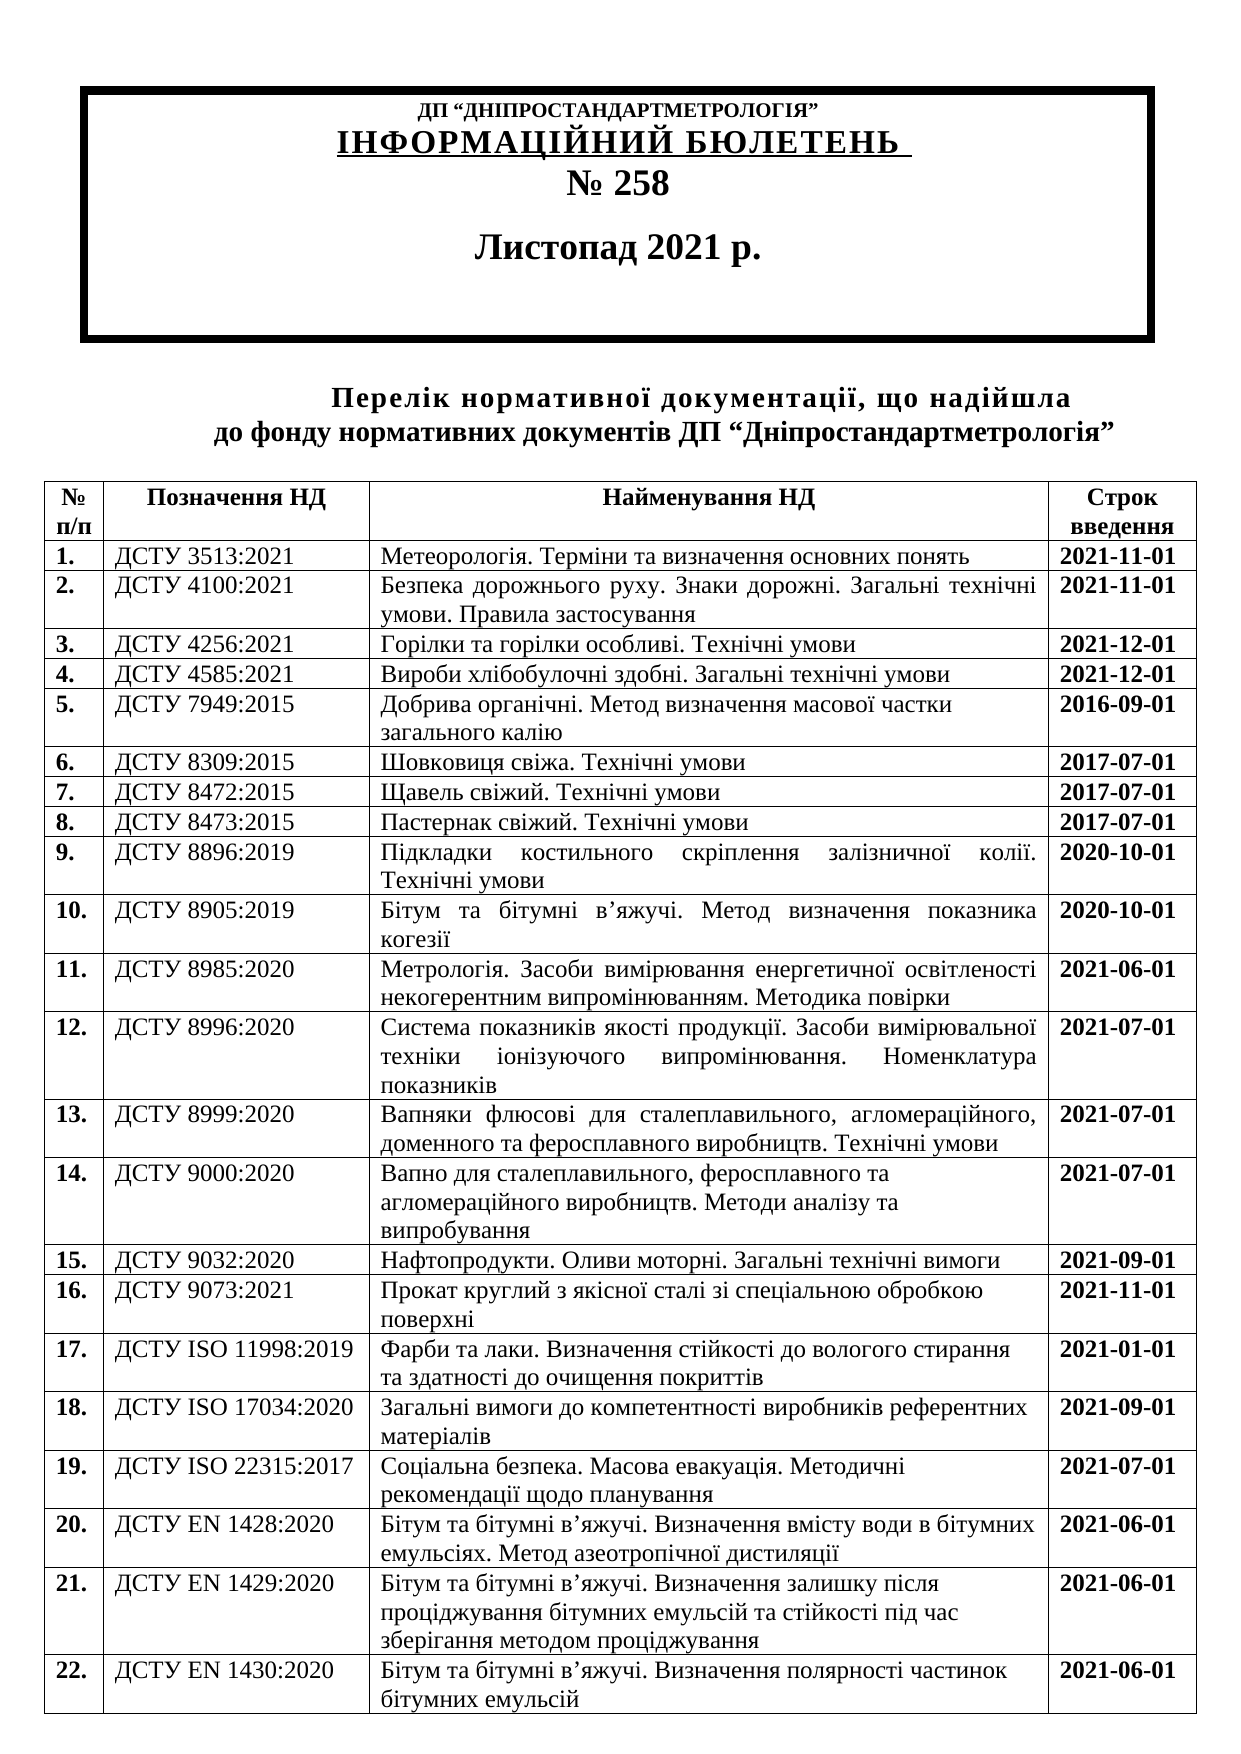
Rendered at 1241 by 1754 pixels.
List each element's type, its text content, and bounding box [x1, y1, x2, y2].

table_header Найменування НД [370, 482, 1048, 540]
table_cell ДСТУ EN 1429:2020 [104, 1568, 369, 1654]
table_cell 2021-06-01 [1049, 1568, 1196, 1654]
table_cell 2021-07-01 [1049, 1012, 1196, 1098]
table_cell 2021-09-01 [1049, 1392, 1196, 1450]
table_cell 2021-12-01 [1049, 659, 1196, 688]
table_cell 2021-07-01 [1049, 1100, 1196, 1157]
table_cell 2021-11-01 [1049, 571, 1196, 628]
table_cell [45, 1245, 103, 1274]
table_cell ДСТУ ISO 11998:2019 [104, 1334, 369, 1391]
table_cell [45, 1509, 103, 1567]
table_header № п/п [45, 482, 103, 540]
table_cell [45, 1568, 103, 1654]
table_cell ДСТУ 8896:2019 [104, 837, 369, 894]
table_cell [45, 1012, 103, 1098]
table_cell 2021-06-01 [1049, 1655, 1196, 1713]
table_cell Шовковиця свіжа. Технічні умови [370, 747, 1048, 776]
table_cell ДСТУ 8999:2020 [104, 1100, 369, 1157]
table_cell Бітум та бітумні в’яжучі. Визначення залишку після проціджування бітумних емульсій та стійкості під час зберігання методом проціджування [370, 1568, 1048, 1654]
table_cell [45, 1100, 103, 1157]
table_cell Фарби та лаки. Визначення стійкості до вологого стирання та здатності до очищення покриттів [370, 1334, 1048, 1391]
table_cell Добрива органічні. Метод визначення масової частки загального калію [370, 689, 1048, 746]
table_cell ДСТУ 8996:2020 [104, 1012, 369, 1098]
table_cell ДСТУ ISO 22315:2017 [104, 1451, 369, 1508]
table_cell ДСТУ 8309:2015 [104, 747, 369, 776]
table_cell [45, 747, 103, 776]
table_cell ДСТУ 9000:2020 [104, 1158, 369, 1244]
table_cell ДСТУ 8905:2019 [104, 895, 369, 953]
table_cell ДСТУ 8472:2015 [104, 777, 369, 806]
table_header Позначення НД [104, 482, 369, 540]
table_cell 2021-07-01 [1049, 1451, 1196, 1508]
table_cell [45, 1275, 103, 1333]
table_cell 2017-07-01 [1049, 807, 1196, 836]
table_cell [45, 807, 103, 836]
table_cell Безпека дорожнього руху. Знаки дорожні. Загальні технічні умови. Правила застосування [370, 571, 1048, 628]
table_cell [45, 629, 103, 658]
table_cell Бітум та бітумні в’яжучі. Метод визначення показника когезії [370, 895, 1048, 953]
table_cell ДСТУ 7949:2015 [104, 689, 369, 746]
table_cell Вапняки флюсові для сталеплавильного, агломераційного, доменного та феросплавного виробництв. Технічні умови [370, 1100, 1048, 1157]
table_cell [45, 1392, 103, 1450]
table_cell [45, 1655, 103, 1713]
table_cell 2016-09-01 [1049, 689, 1196, 746]
table_cell [45, 954, 103, 1011]
table_cell [45, 1451, 103, 1508]
table_cell 2021-12-01 [1049, 629, 1196, 658]
table_cell Підкладки костильного скріплення залізничної колії. Технічні умови [370, 837, 1048, 894]
text до фонду нормативних документів ДП “Дніпростандартметрологія” [177, 414, 1152, 448]
table_cell 2021-01-01 [1049, 1334, 1196, 1391]
table_cell Вироби хлібобулочні здобні. Загальні технічні умови [370, 659, 1048, 688]
table_cell ДСТУ 8985:2020 [104, 954, 369, 1011]
table_header Строк введення [1049, 482, 1196, 540]
text Перелік нормативної документації, що надійшла [177, 381, 1152, 414]
table_cell Щавель свіжий. Технічні умови [370, 777, 1048, 806]
table_cell Пастернак свіжий. Технічні умови [370, 807, 1048, 836]
table_cell 2021-06-01 [1049, 1509, 1196, 1567]
table_cell ДСТУ ISO 17034:2020 [104, 1392, 369, 1450]
table_cell ДСТУ 9073:2021 [104, 1275, 369, 1333]
table_cell ДСТУ EN 1430:2020 [104, 1655, 369, 1713]
table_cell Система показників якості продукції. Засоби вимірювальної техніки іонізуючого випромінювання. Номенклатура показників [370, 1012, 1048, 1098]
table_cell ДСТУ 4256:2021 [104, 629, 369, 658]
table_cell Горілки та горілки особливі. Технічні умови [370, 629, 1048, 658]
table_cell 2020-10-01 [1049, 895, 1196, 953]
table_cell Метрологія. Засоби вимірювання енергетичної освітленості некогерентним випромінюванням. Методика повірки [370, 954, 1048, 1011]
table_cell 2017-07-01 [1049, 777, 1196, 806]
table_cell Прокат круглий з якісної сталі зі спеціальною обробкою поверхні [370, 1275, 1048, 1333]
table_cell Соціальна безпека. Масова евакуація. Методичні рекомендації щодо планування [370, 1451, 1048, 1508]
table_cell ДСТУ EN 1428:2020 [104, 1509, 369, 1567]
table_cell 2020-10-01 [1049, 837, 1196, 894]
table_cell 2021-07-01 [1049, 1158, 1196, 1244]
table_cell ДСТУ 4100:2021 [104, 571, 369, 628]
table_cell [45, 541, 103, 569]
table_cell ДСТУ 9032:2020 [104, 1245, 369, 1274]
table_cell ДСТУ 4585:2021 [104, 659, 369, 688]
table_cell ДСТУ 3513:2021 [104, 541, 369, 569]
table_cell 2021-11-01 [1049, 1275, 1196, 1333]
table_cell [45, 1158, 103, 1244]
table_cell 2021-06-01 [1049, 954, 1196, 1011]
table_cell 2017-07-01 [1049, 747, 1196, 776]
table_cell [45, 1334, 103, 1391]
table_cell [45, 571, 103, 628]
table_cell Бітум та бітумні в’яжучі. Визначення вмісту води в бітумних емульсіях. Метод азеотропічної дистиляції [370, 1509, 1048, 1567]
table_cell [45, 777, 103, 806]
table_cell Нафтопродукти. Оливи моторні. Загальні технічні вимоги [370, 1245, 1048, 1274]
table_cell Загальні вимоги до компетентності виробників референтних матеріалів [370, 1392, 1048, 1450]
table_cell Бітум та бітумні в’яжучі. Визначення полярності частинок бітумних емульсій [370, 1655, 1048, 1713]
table_cell [45, 659, 103, 688]
table_cell 2021-09-01 [1049, 1245, 1196, 1274]
table_cell 2021-11-01 [1049, 541, 1196, 569]
table_cell [45, 689, 103, 746]
table_cell ДСТУ 8473:2015 [104, 807, 369, 836]
table_cell Вапно для сталеплавильного, феросплавного та агломераційного виробництв. Методи аналізу та випробування [370, 1158, 1048, 1244]
table_cell [45, 837, 103, 894]
table_cell [45, 895, 103, 953]
table_cell Метеорологія. Терміни та визначення основних понять [370, 541, 1048, 569]
